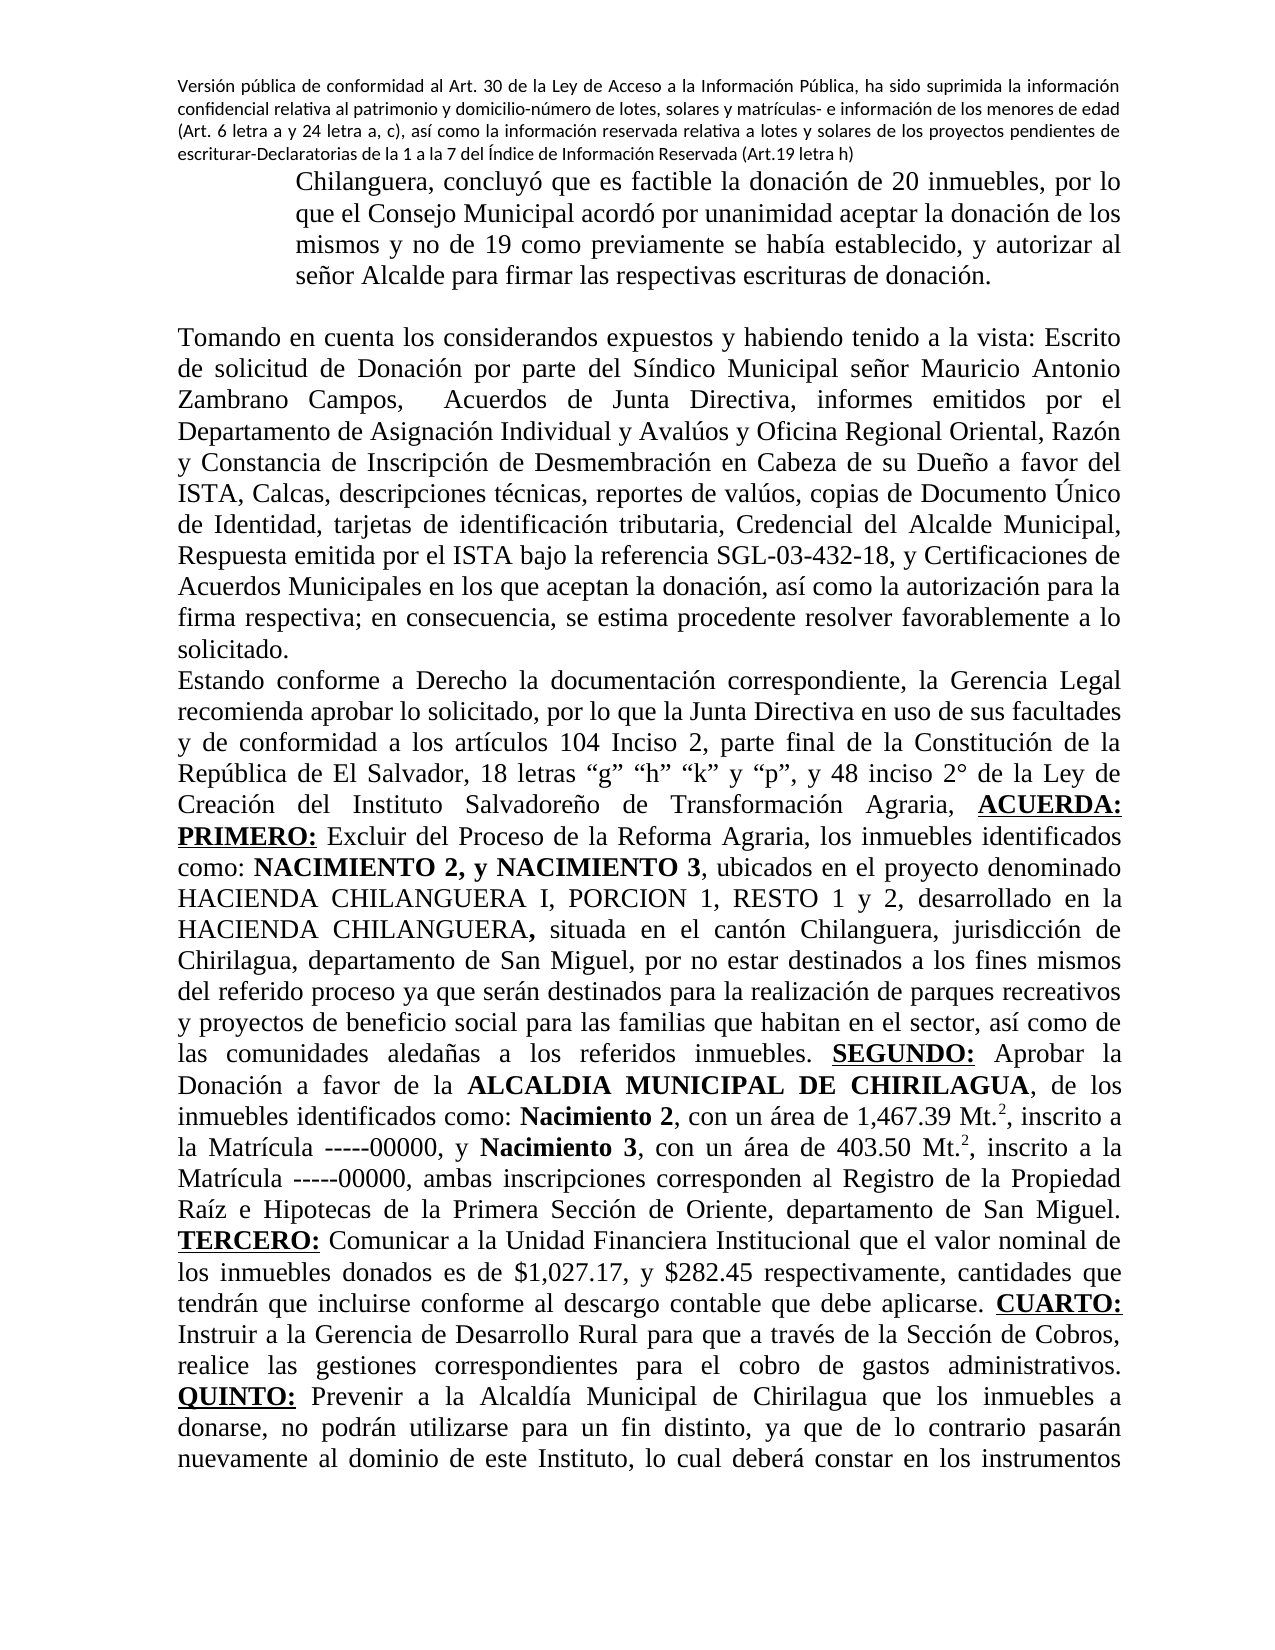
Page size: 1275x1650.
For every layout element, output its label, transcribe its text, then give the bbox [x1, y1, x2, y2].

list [236, 166, 1122, 290]
text Tomando en cuenta los considerandos expuestos y habiendo tenido a la vista: Escrito de solicitud de Donación por parte del Síndico Municipal señor Mauricio Antonio Zambrano Campos, Acuerdos de Junta Directiva, informes emitidos por el Departamento de Asignación Individual y Avalúos y Oficina Regional Oriental, Razón y Constancia de Inscripción de Desmembración en Cabeza de su Dueño a favor del ISTA, Calcas, descripciones técnicas, reportes de valúos, copias de Documento Único de Identidad, tarjetas de identificación tributaria, Credencial del Alcalde Municipal, Respuesta emitida por el ISTA bajo la referencia SGL-03-432-18, y Certificaciones de Acuerdos Municipales en los que aceptan la donación, así como la autorización para la firma respectiva; en consecuencia, se estima procedente resolver favorablemente a lo solicitado. [177, 321, 1122, 664]
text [177, 664, 1122, 1474]
